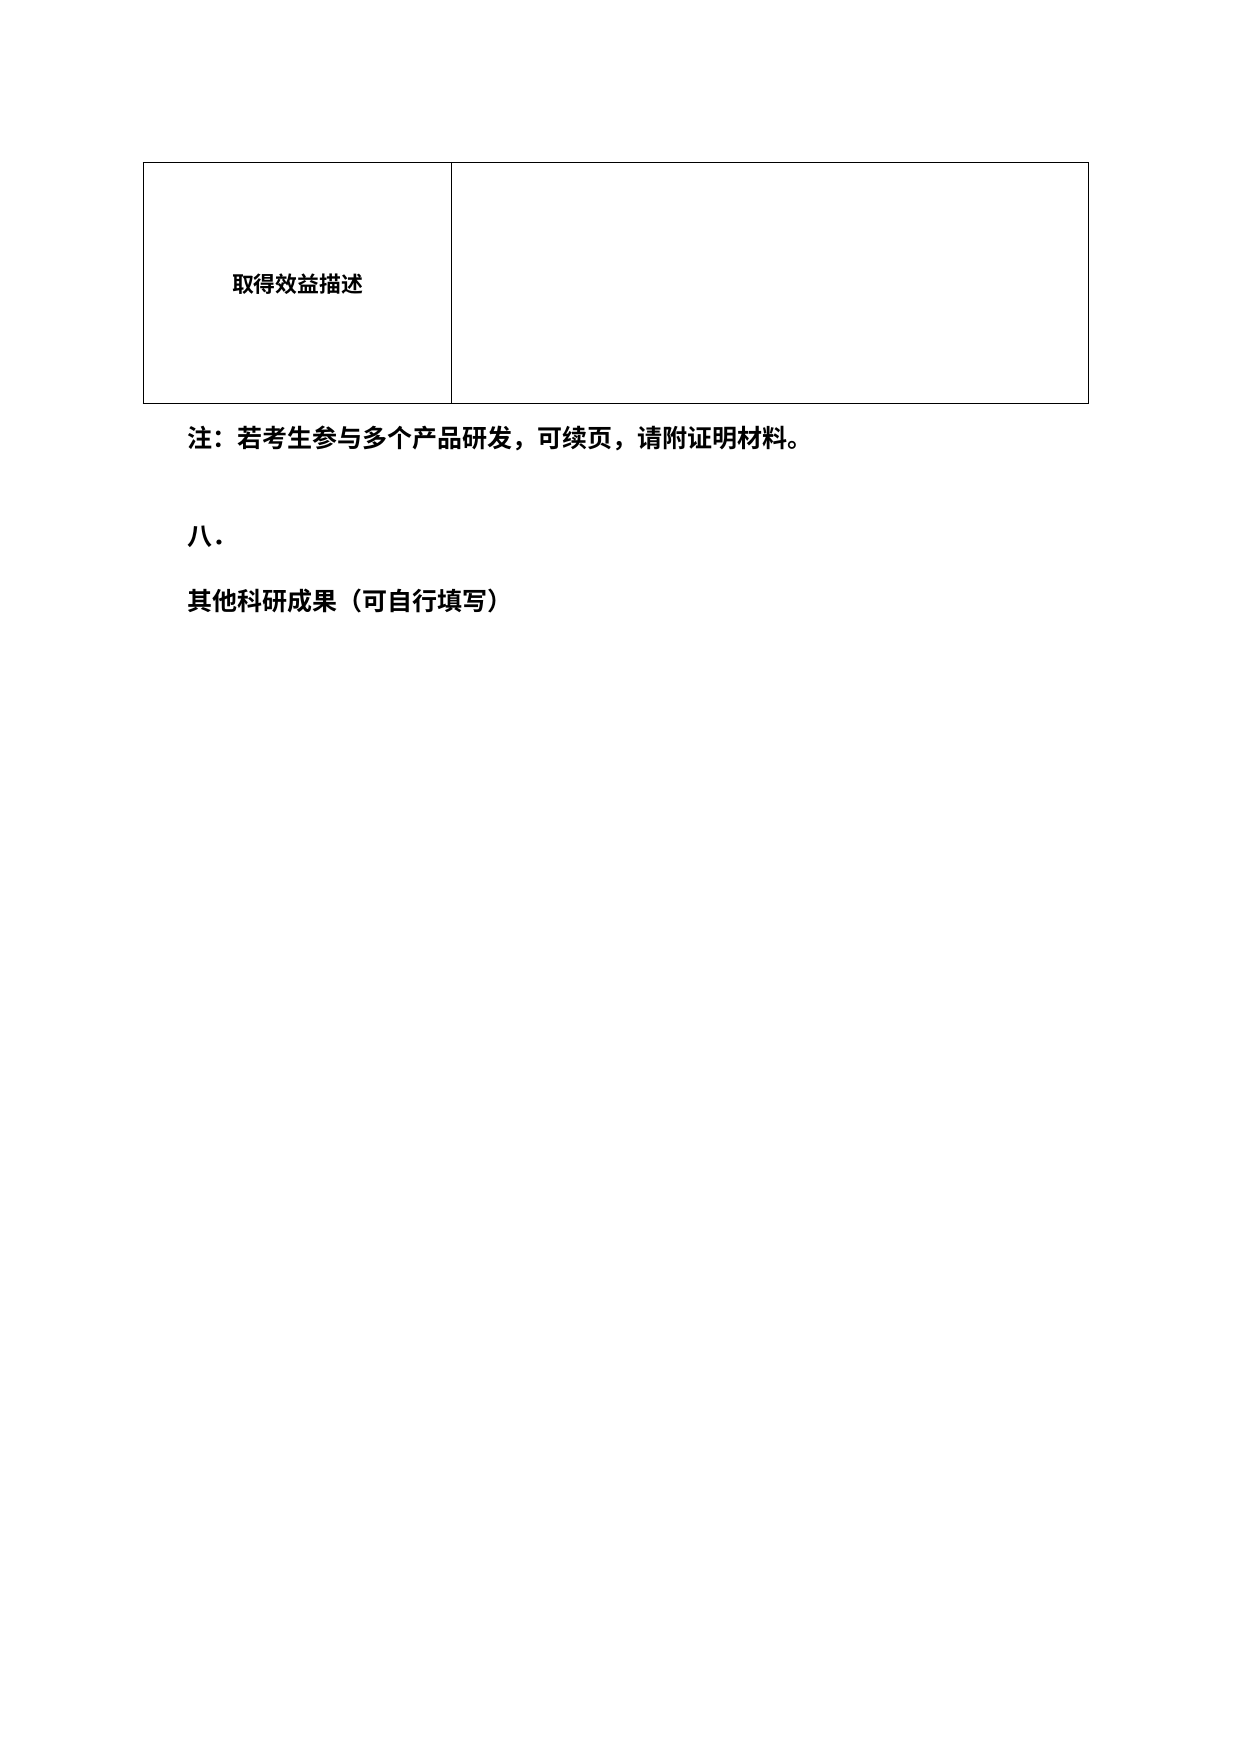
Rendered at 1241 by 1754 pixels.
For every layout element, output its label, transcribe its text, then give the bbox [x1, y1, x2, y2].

text 注：若考生参与多个产品研发，可续页，请附证明材料。 [187, 404, 1053, 469]
table_cell [452, 163, 1088, 403]
table_cell 取得效益描述 [144, 163, 451, 403]
text 八． [187, 502, 1053, 567]
text 其他科研成果（可自行填写） [187, 567, 1053, 632]
